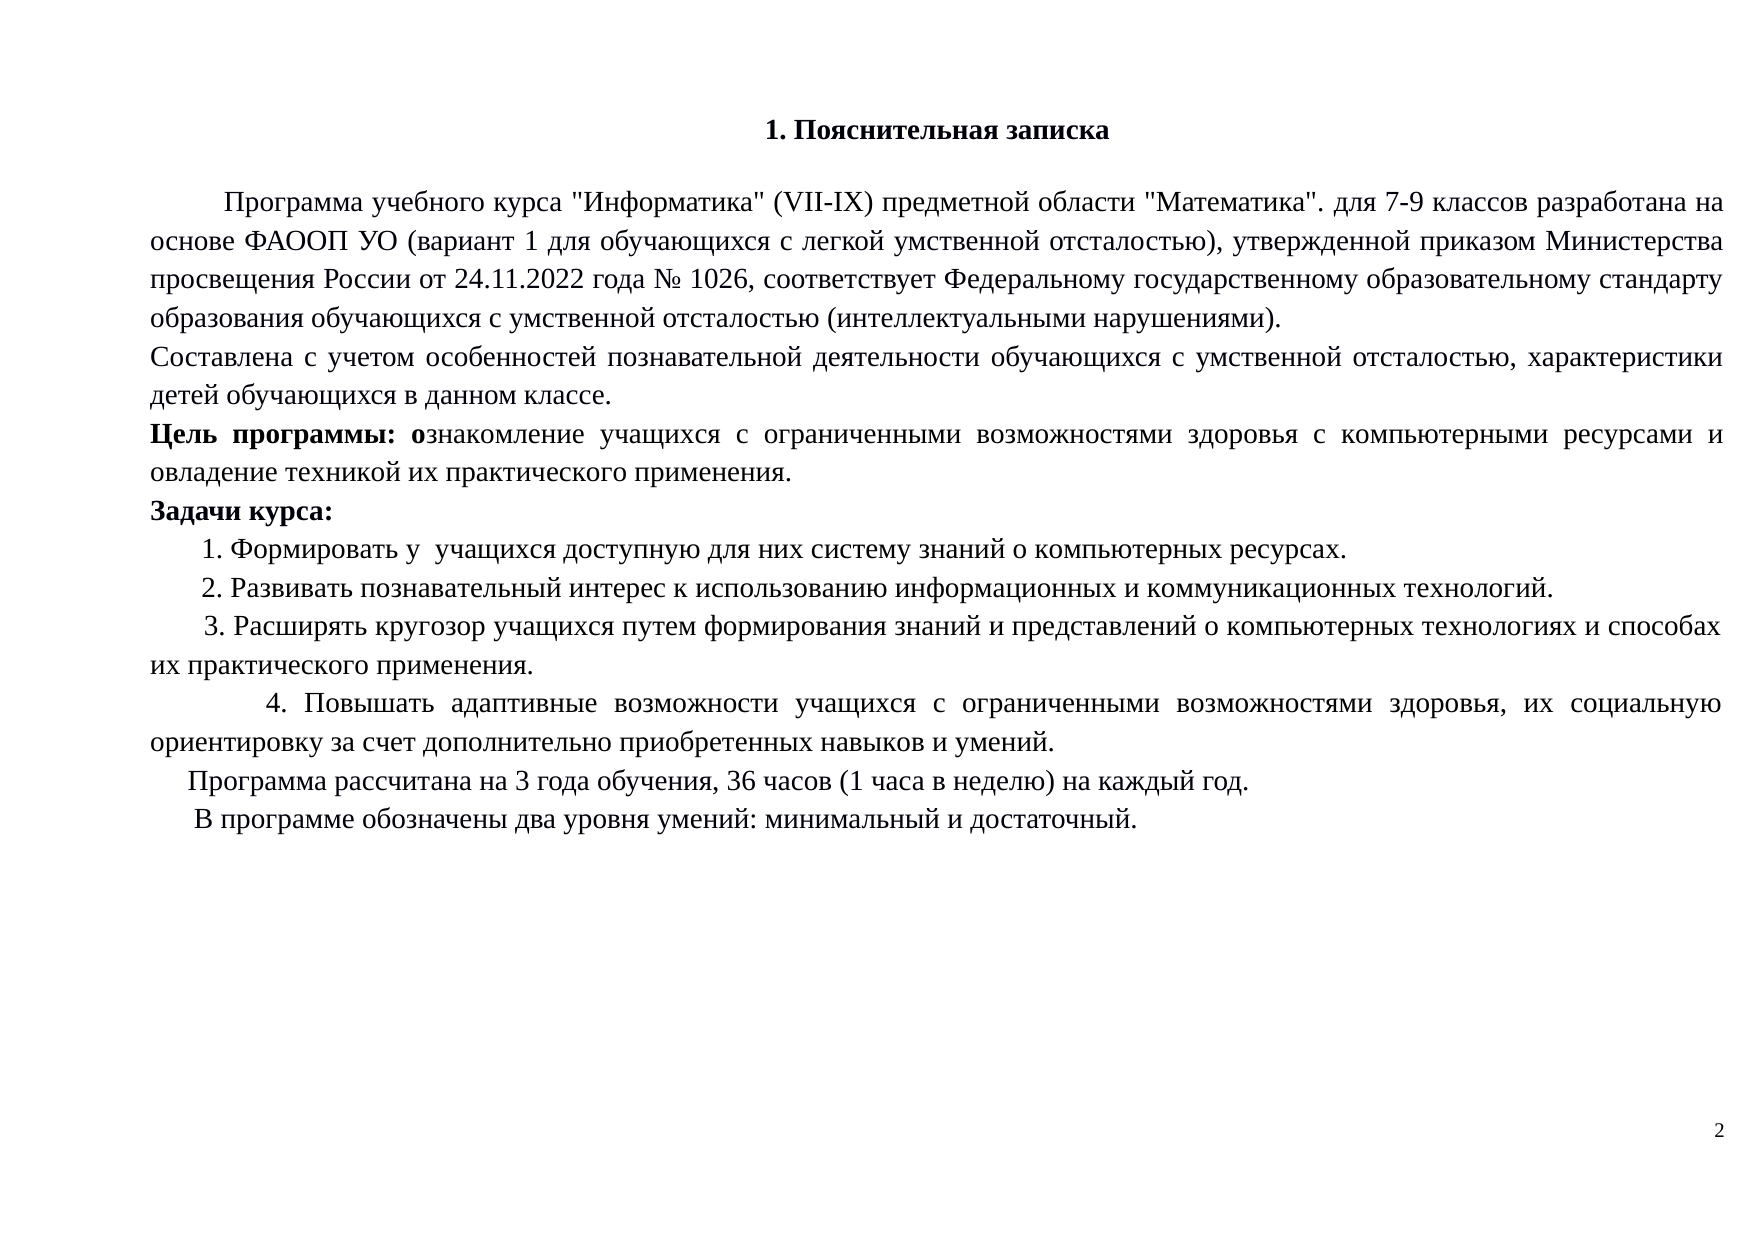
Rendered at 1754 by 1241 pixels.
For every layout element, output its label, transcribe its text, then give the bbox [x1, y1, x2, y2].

text 3. Расширять кругозор учащихся путем формирования знаний и представлений о компьютерных технологиях и способах их практического применения. [150, 608, 1724, 681]
text 1. Пояснительная записка [150, 112, 1724, 146]
text 1. Формировать у учащихся доступную для них систему знаний о компьютерных ресурсах. [150, 531, 1724, 565]
text 2. Развивать познавательный интерес к использованию информационных и коммуникационных технологий. [150, 570, 1724, 603]
text Задачи курса: [150, 493, 1724, 526]
text В программе обозначены два уровня умений: минимальный и достаточный. [150, 801, 1724, 835]
text Цель программы: ознакомление учащихся с ограниченными возможностями здоровья с компьютерными ресурсами и овладение техникой их практического применения. [150, 416, 1724, 488]
text Программа учебного курса "Информатика" (VII-IX) предметной области "Математика". для 7-9 классов разработана на основе ФАООП УО (вариант 1 для обучающихся с легкой умственной отсталостью), утвержденной приказом Министерства просвещения России от 24.11.2022 года № 1026, соответствует Федеральному государственному образовательному стандарту образования обучающихся с умственной отсталостью (интеллектуальными нарушениями). [150, 184, 1724, 334]
text 4. Повышать адаптивные возможности учащихся с ограниченными возможностями здоровья, их социальную ориентировку за счет дополнительно приобретенных навыков и умений. [150, 686, 1724, 758]
text Составлена с учетом особенностей познавательной деятельности обучающихся с умственной отсталостью, характеристики детей обучающихся в данном классе. [150, 339, 1724, 411]
text Программа рассчитана на 3 года обучения, 36 часов (1 часа в неделю) на каждый год. [187, 763, 1724, 796]
